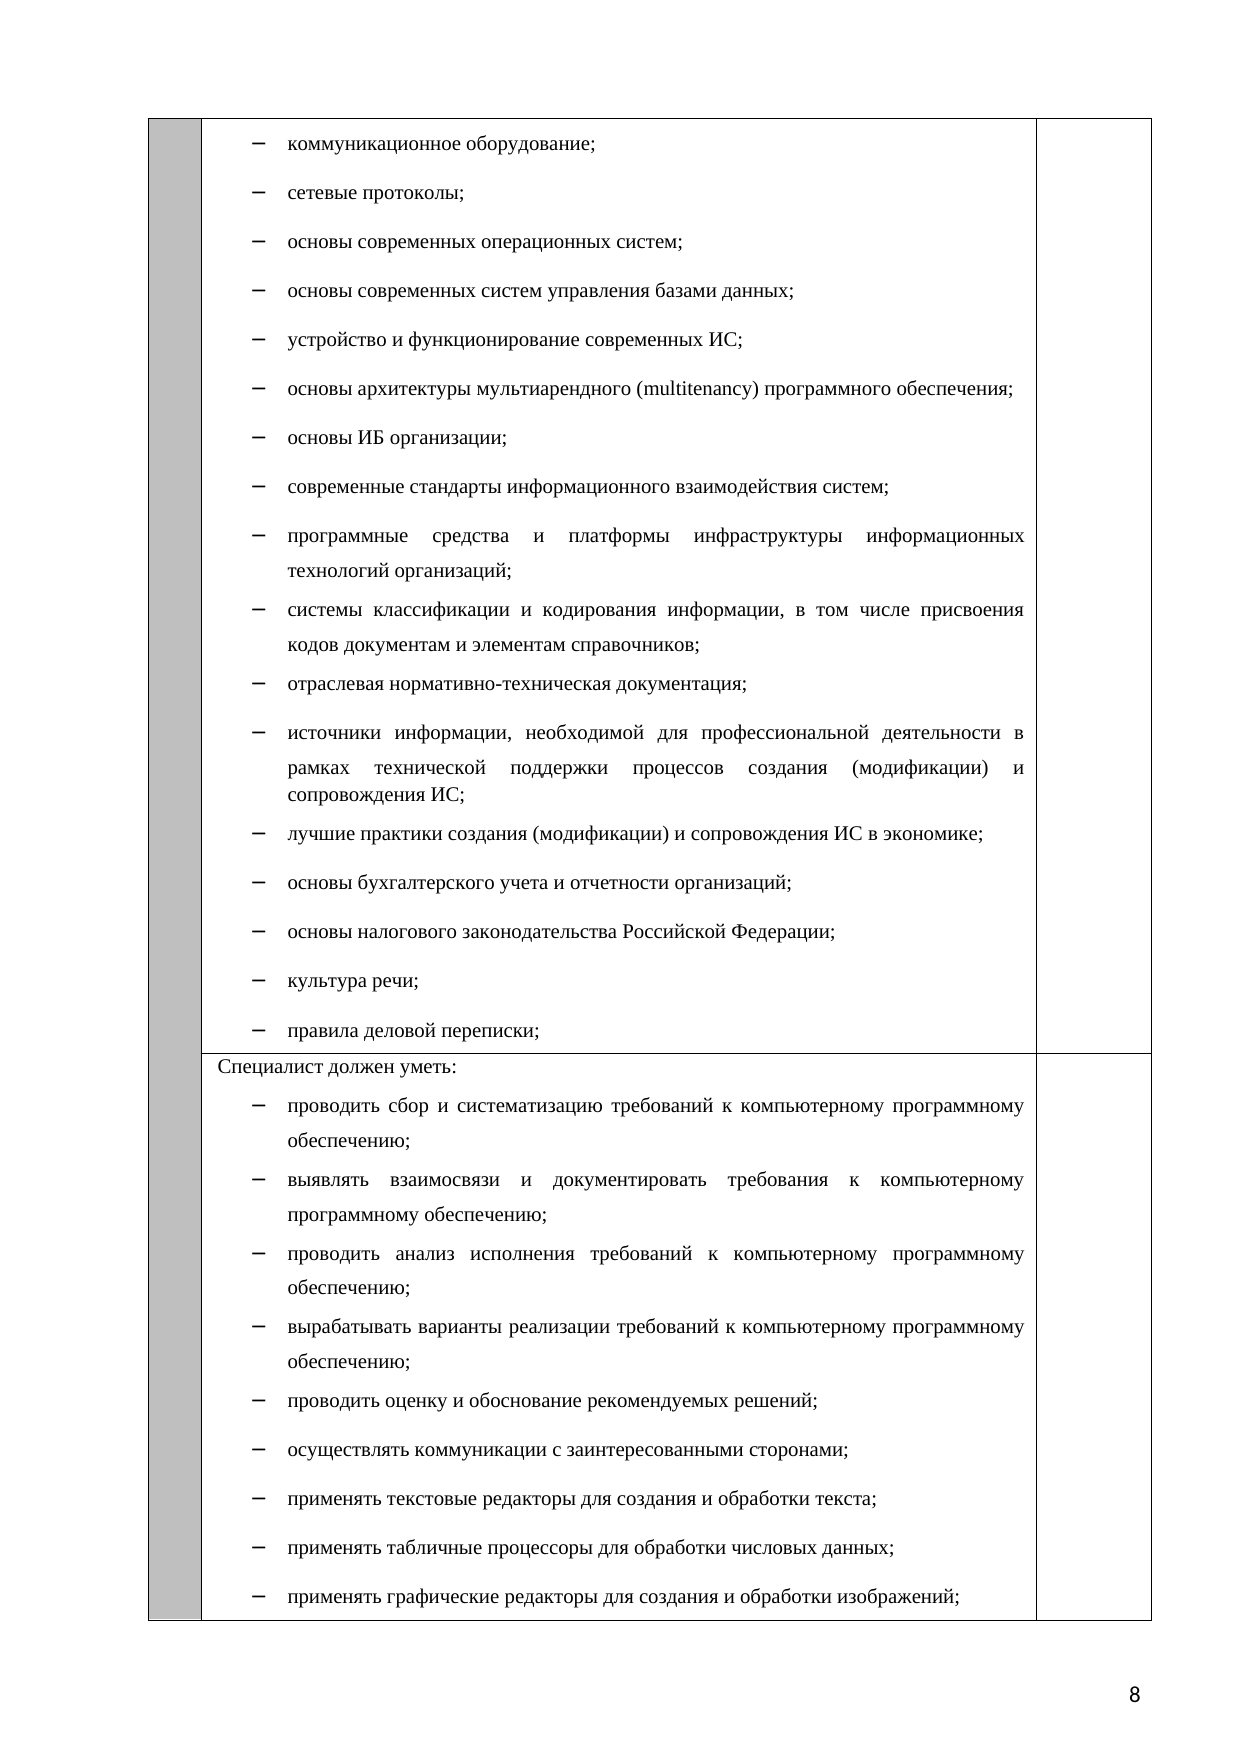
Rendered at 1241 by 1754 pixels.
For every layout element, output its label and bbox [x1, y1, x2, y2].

table_cell [1037, 1054, 1151, 1619]
table_cell [202, 119, 1036, 1053]
table_cell [1037, 119, 1151, 1053]
table_cell [202, 1054, 1036, 1619]
